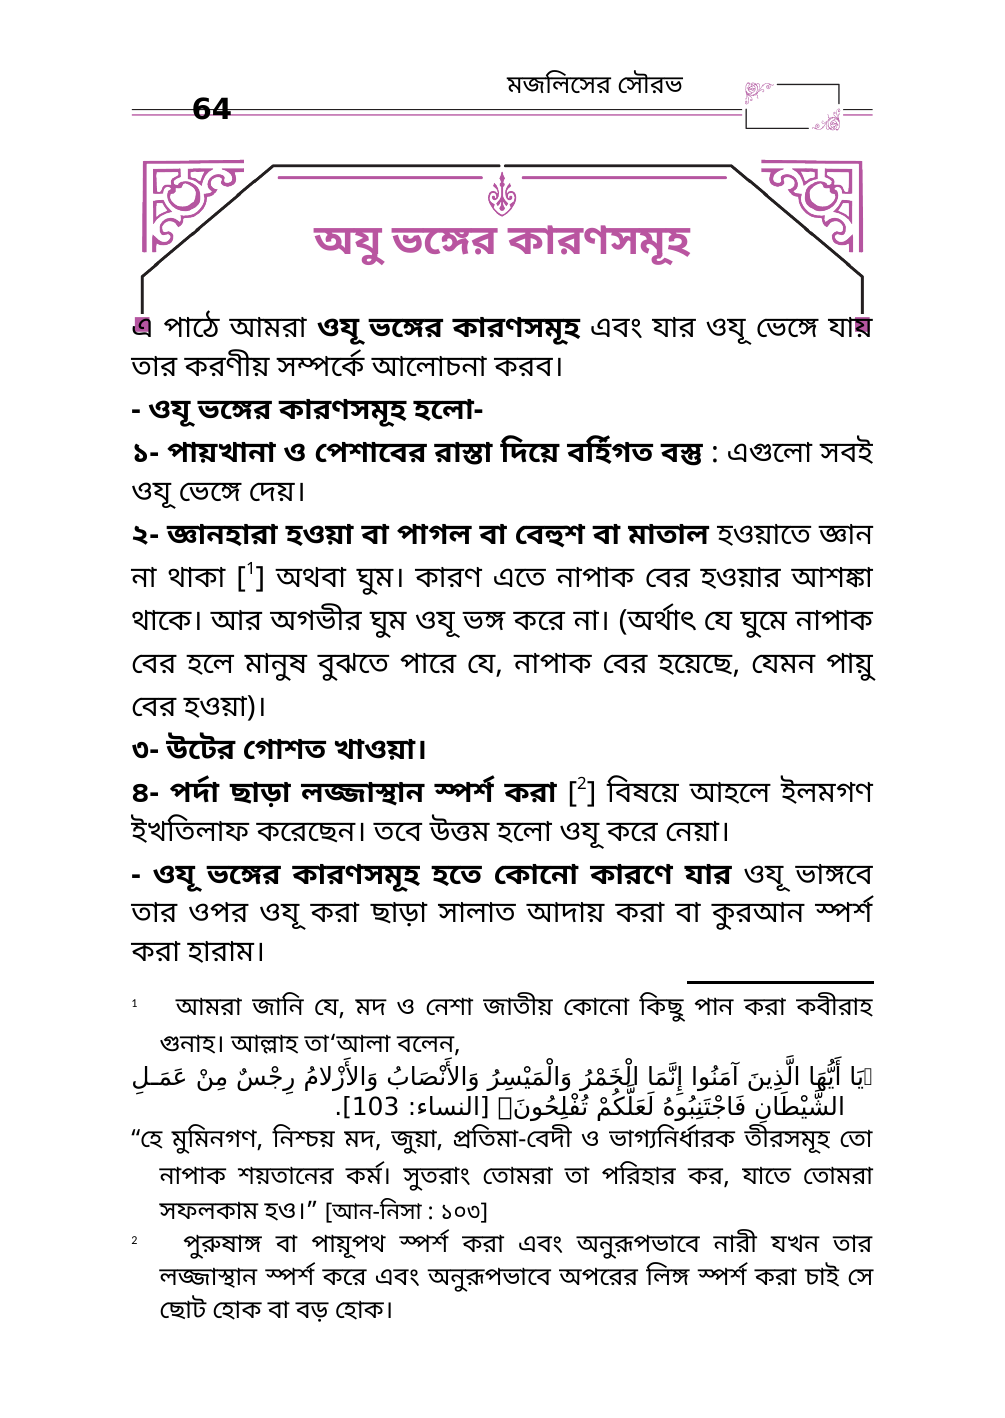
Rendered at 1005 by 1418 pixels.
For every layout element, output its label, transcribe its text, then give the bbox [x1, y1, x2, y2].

text ২- জ্ঞানহারা হওয়া বা পাগল বা বেহুশ বা মাতাল হওয়াতে জ্ঞান না থাকা [] অথবা ঘুম। কারণ এতে নাপাক বের হওয়ার আশঙ্কা থাকে। আর অগভীর ঘুম ওযূ ভঙ্গ করে না। (অর্থাৎ যে ঘুমে নাপাক বের হলে মানুষ বুঝতে পারে যে, নাপাক বের হয়েছে, যেমন পায়ু বের হওয়া)। [131, 513, 873, 728]
text ৩- উটের গোশত খাওয়া। [131, 728, 873, 771]
picture [511, 79, 518, 87]
picture [131, 271, 873, 311]
text - ওযূ ভঙ্গের কারণসমূহ হলো- [131, 388, 873, 431]
text - ওযূ ভঙ্গের কারণসমূহ হতে কোনো কারণে যার ওযূ ভাঙ্গবে তার ওপর ওযূ করা ছাড়া সালাত আদায় করা বা কুরআন স্পর্শ করা হারাম। [131, 853, 873, 973]
picture [131, 159, 873, 216]
picture [131, 79, 873, 131]
text এ পাঠে আমরা ওযূ ভঙ্গের কারণসমূহ এবং যার ওযূ ভেঙ্গে যায় তার করণীয় সম্পর্কে আলোচনা করব। [131, 311, 873, 388]
text ১- পায়খানা ও পেশাবের রাস্তা দিয়ে বর্হিগত বস্তু : এগুলো সবই ওযূ ভেঙ্গে দেয়। [131, 431, 873, 513]
picture [600, 82, 607, 90]
text ৪- পর্দা ছাড়া লজ্জাস্থান স্পর্শ করা [] বিষয়ে আহলে ইলমগণ ইখতিলাফ করেছেন। তবে উত্তম হলো ওযূ করে নেয়া। [131, 771, 873, 853]
text অযু ভঙ্গের কারণসমূহ [131, 216, 873, 271]
picture [653, 82, 660, 90]
